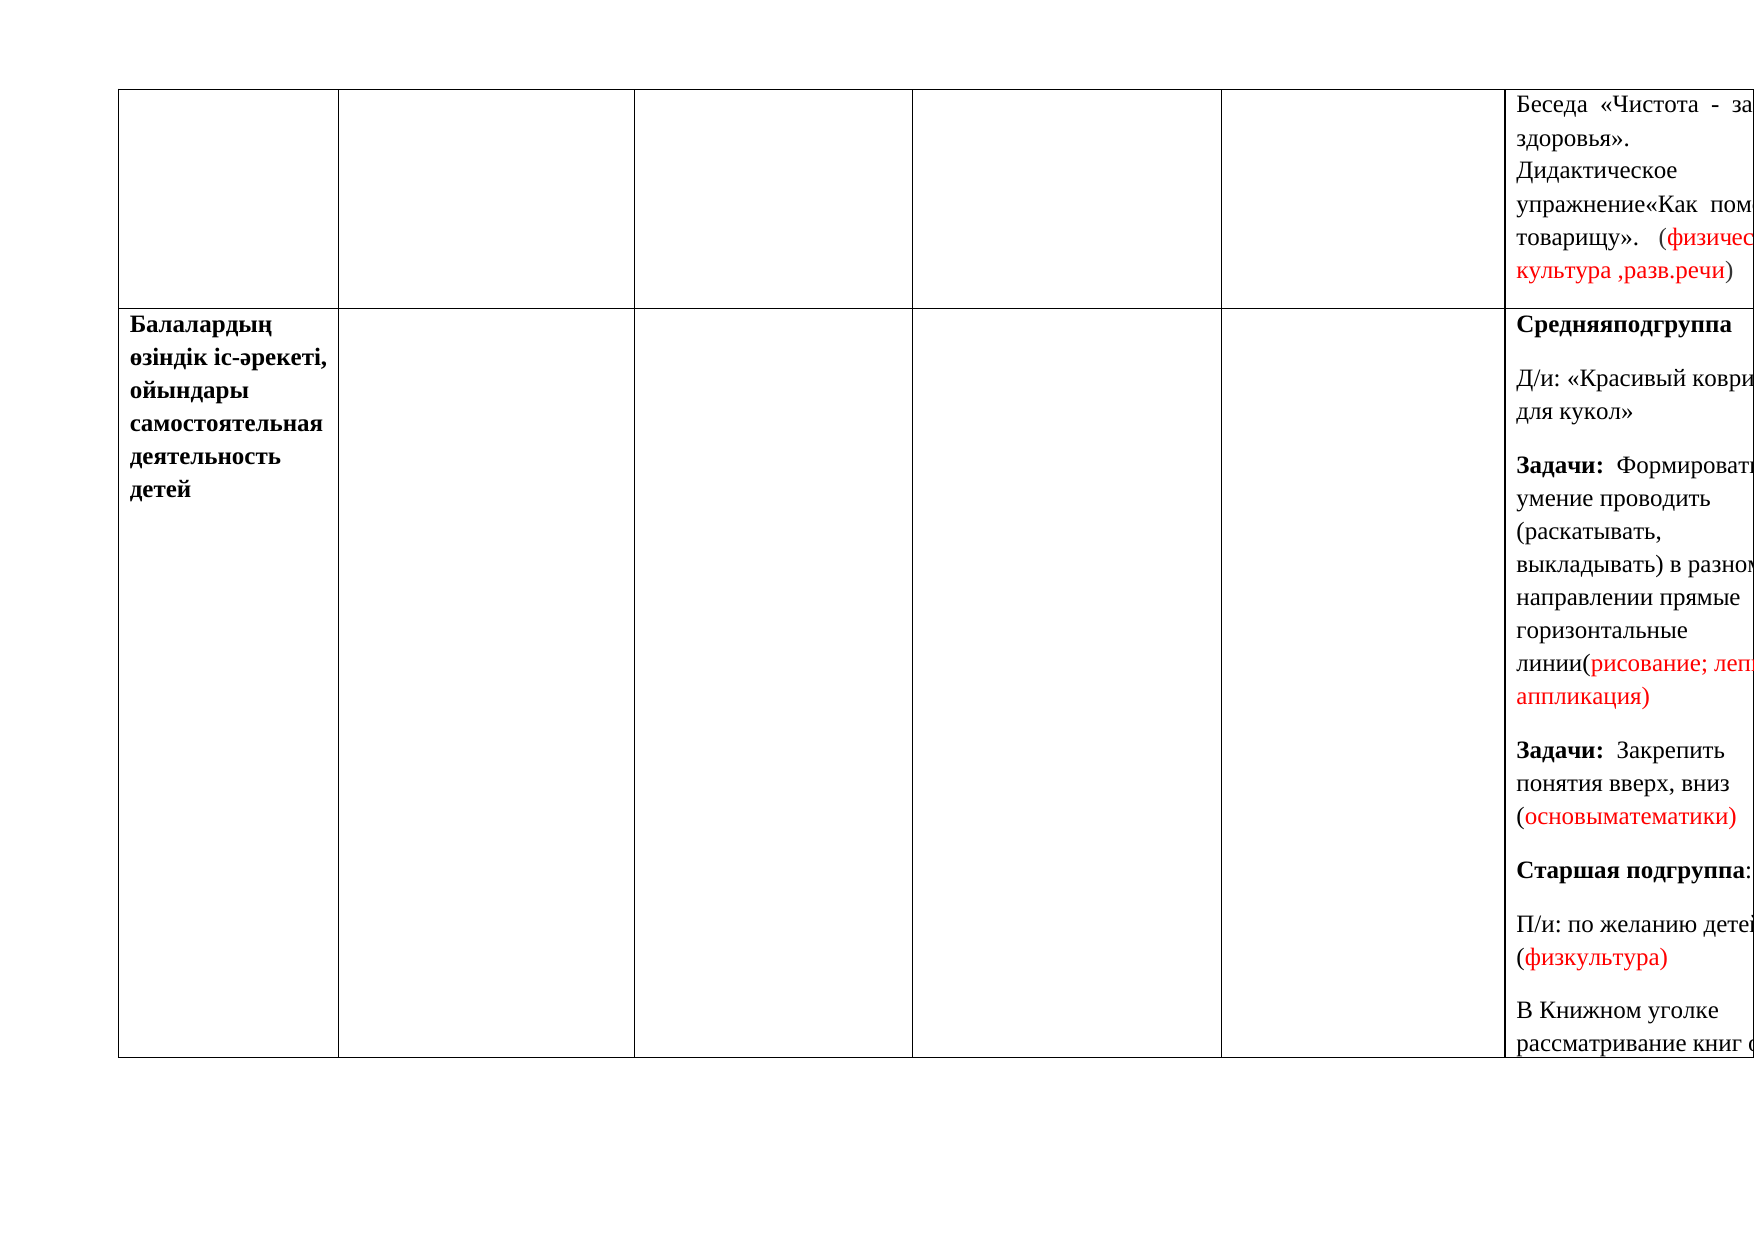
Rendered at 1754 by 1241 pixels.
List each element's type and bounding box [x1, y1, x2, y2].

table_cell [1222, 309, 1504, 1057]
table_cell [635, 90, 912, 308]
table_cell [913, 309, 1221, 1057]
table_cell [119, 90, 338, 308]
table_cell [119, 309, 338, 1057]
table_cell [1506, 309, 1753, 1057]
table_cell [339, 90, 634, 308]
table_cell [339, 309, 634, 1057]
table_cell [1222, 90, 1504, 308]
table_cell [635, 309, 912, 1057]
table_cell [913, 90, 1221, 308]
table_cell [1506, 90, 1753, 308]
